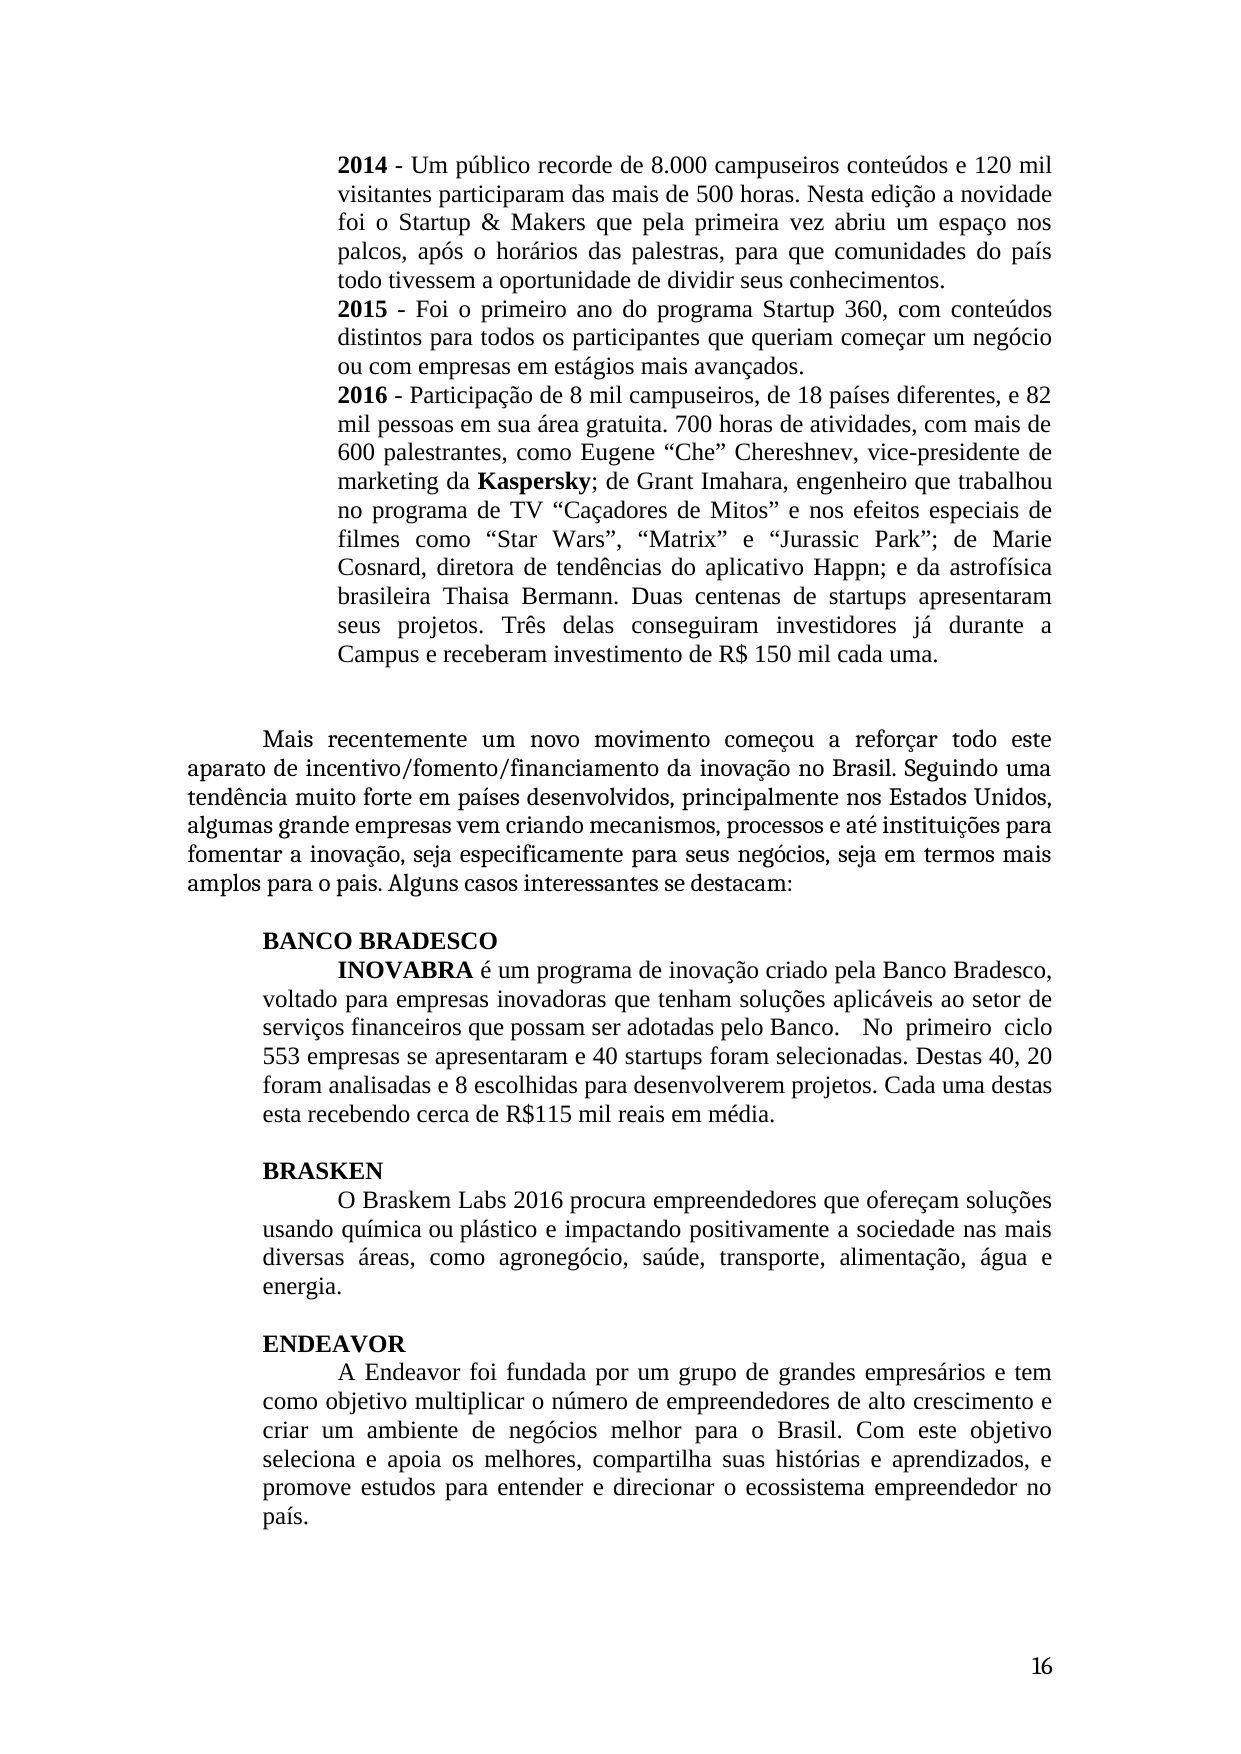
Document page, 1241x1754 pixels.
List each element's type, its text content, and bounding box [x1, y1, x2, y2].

text INOVABRA é um programa de inovação criado pela Banco Bradesco, voltado para empresas inovadoras que tenham soluções aplicáveis ao setor de serviços financeiros que possam ser adotadas pelo Banco. No primeiro ciclo 553 empresas se apresentaram e 40 startups foram selecionadas. Destas 40, 20 foram analisadas e 8 escolhidas para desenvolverem projetos. Cada uma destas esta recebendo cerca de R$115 mil reais em média. [262, 955, 1053, 1127]
text BANCO BRADESCO [187, 926, 1053, 955]
list BRASKEN [187, 1156, 1053, 1185]
text A Endeavor foi fundada por um grupo de grandes empresários e tem como objetivo multiplicar o número de empreendedores de alto crescimento e criar um ambiente de negócios melhor para o Brasil. Com este objetivo seleciona e apoia os melhores, compartilha suas histórias e aprendizados, e promove estudos para entender e direcionar o ecossistema empreendedor no país. [262, 1357, 1053, 1530]
text ENDEAVOR [187, 1329, 1053, 1357]
text Mais recentemente um novo movimento começou a reforçar todo este aparato de incentivo/fomento/financiamento da inovação no Brasil. Seguindo uma tendência muito forte em países desenvolvidos, principalmente nos Estados Unidos, algumas grande empresas vem criando mecanismos, processos e até instituições para fomentar a inovação, seja especificamente para seus negócios, seja em termos mais amplos para o pais. Alguns casos interessantes se destacam: [187, 725, 1053, 897]
text 2016 - Participação de 8 mil campuseiros, de 18 países diferentes, e 82 mil pessoas em sua área gratuita. 700 horas de atividades, com mais de 600 palestrantes, como Eugene “Che” Chereshnev, vice-presidente de marketing da Kaspersky; de Grant Imahara, engenheiro que trabalhou no programa de TV “Caçadores de Mitos” e nos efeitos especiais de filmes como “Star Wars”, “Matrix” e “Jurassic Park”; de Marie Cosnard, diretora de tendências do aplicativo Happn; e da astrofísica brasileira Thaisa Bermann. Duas centenas de startups apresentaram seus projetos. Três delas conseguiram investidores já durante a Campus e receberam investimento de R$ 150 mil cada uma. [337, 380, 1053, 667]
text 2014 - Um público recorde de 8.000 campuseiros conteúdos e 120 mil visitantes participaram das mais de 500 horas. Nesta edição a novidade foi o Startup & Makers que pela primeira vez abriu um espaço nos palcos, após o horários das palestras, para que comunidades do país todo tivessem a oportunidade de dividir seus conhecimentos. [337, 150, 1053, 294]
text 2015 - Foi o primeiro ano do programa Startup 360, com conteúdos distintos para todos os participantes que queriam começar um negócio ou com empresas em estágios mais avançados. [337, 294, 1053, 380]
list O Braskem Labs 2016 procura empreendedores que ofereçam soluções usando química ou plástico e impactando positivamente a sociedade nas mais diversas áreas, como agronegócio, saúde, transporte, alimentação, água e energia. [262, 1185, 1053, 1300]
